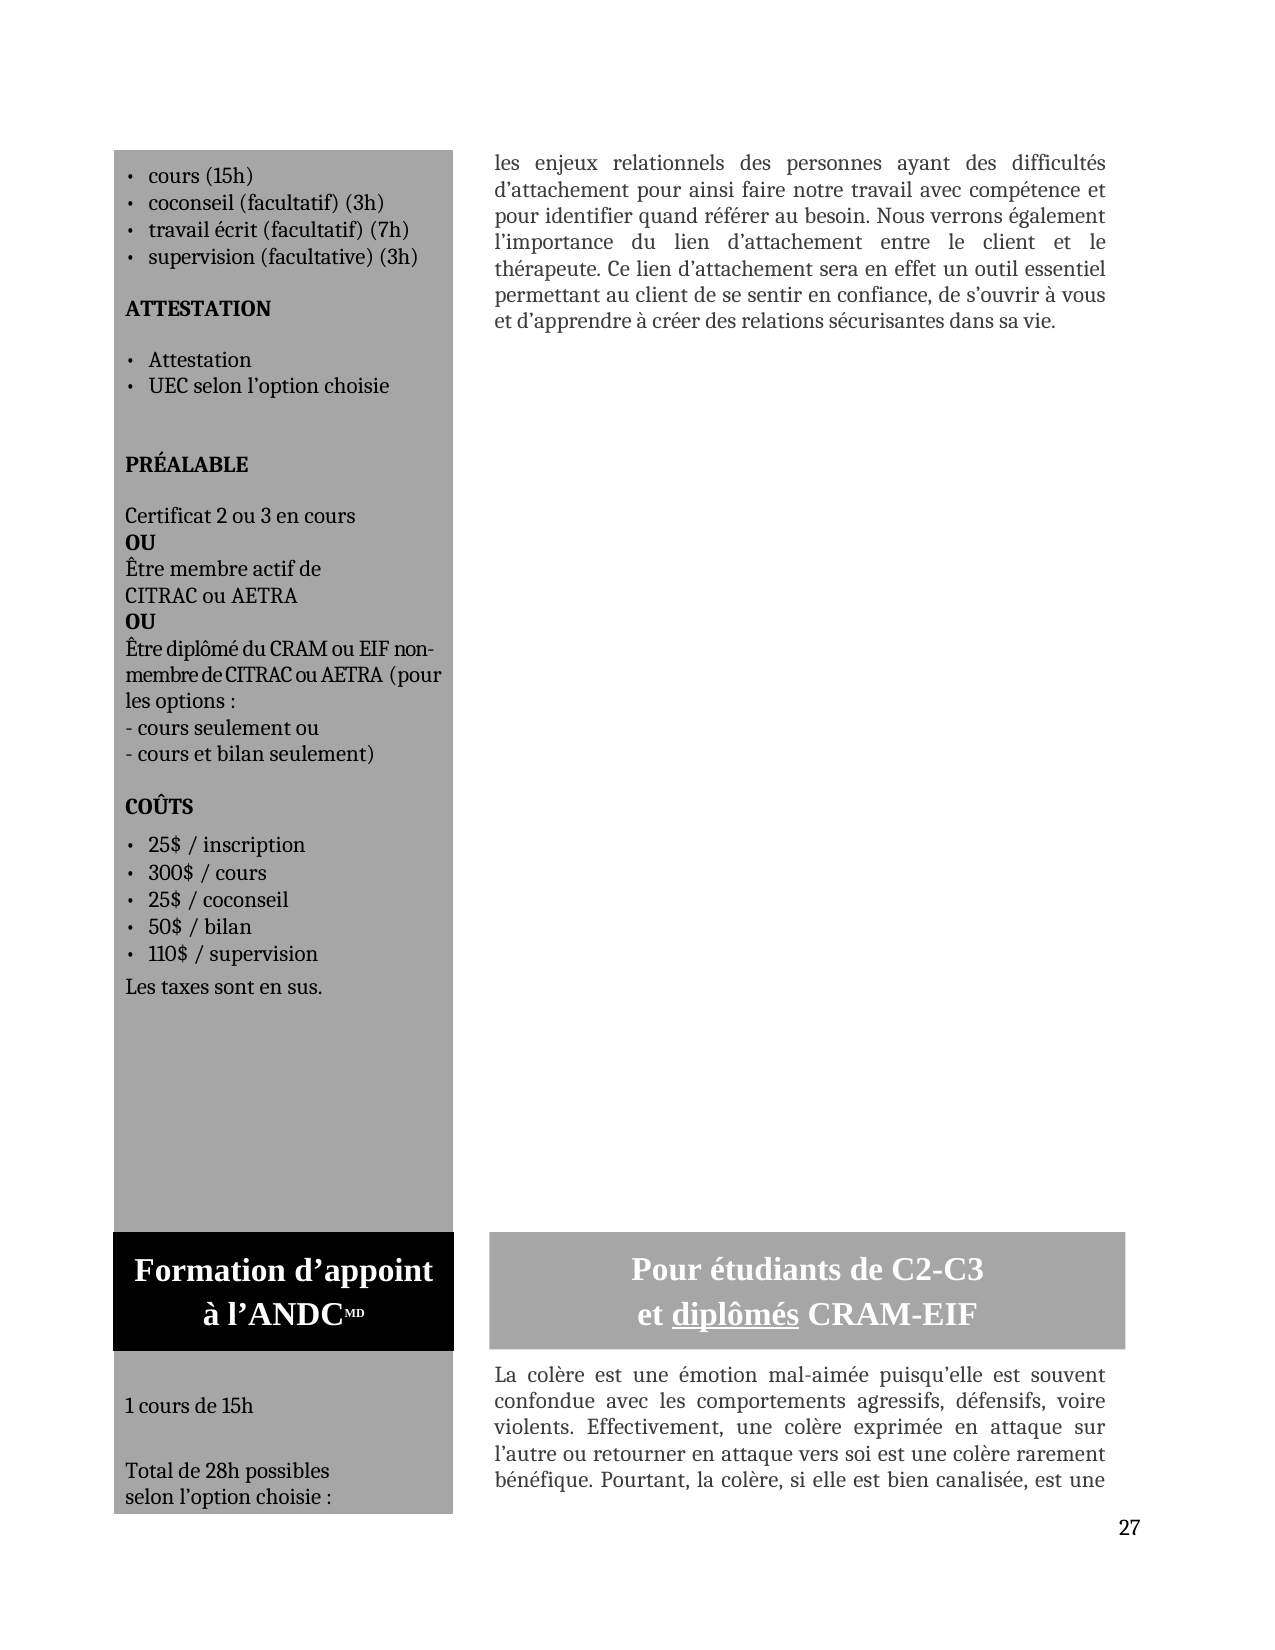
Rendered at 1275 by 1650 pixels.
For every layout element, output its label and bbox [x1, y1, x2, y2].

table_header [454, 1323, 1118, 1514]
table_header [114, 150, 453, 1232]
table_header [454, 150, 1118, 1251]
table_header [114, 1351, 453, 1514]
